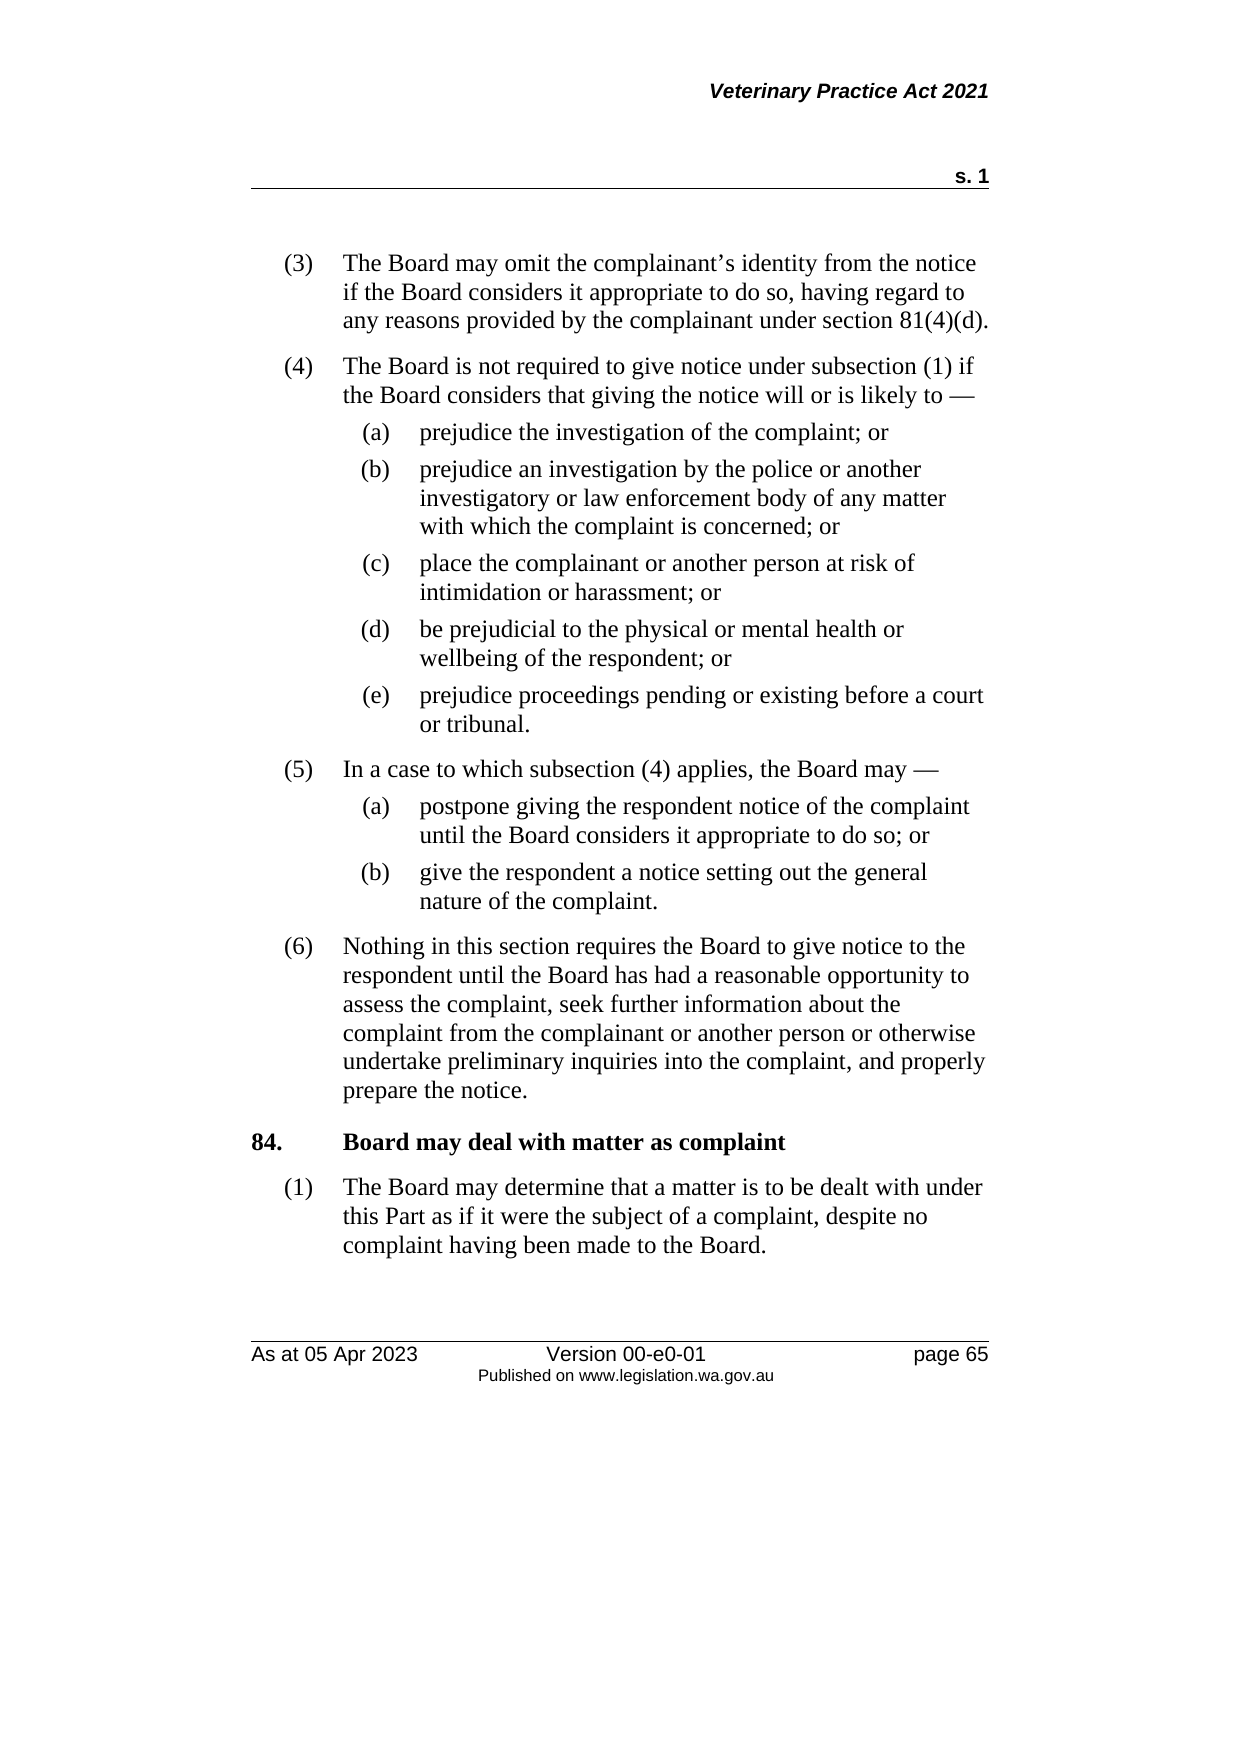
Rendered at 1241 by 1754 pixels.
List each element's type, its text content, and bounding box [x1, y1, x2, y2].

subtitle 84. Board may deal with matter as complaint [251, 1127, 989, 1156]
text (3) The Board may omit the complainant’s identity from the notice if the Board considers it appropriate to do so, having regard to any reasons provided by the complainant under section 81(4)(d). [251, 248, 989, 334]
text (1) The Board may determine that a matter is to be dealt with under this Part as if it were the subject of a complaint, despite no complaint having been made to the Board. [251, 1172, 989, 1258]
text (b) prejudice an investigation by the police or another investigatory or law enforcement body of any matter with which the complaint is concerned; or [251, 454, 989, 540]
text (c) place the complainant or another person at risk of intimidation or harassment; or [251, 548, 989, 606]
text (b) give the respondent a notice setting out the general nature of the complaint. [251, 857, 989, 915]
text (6) Nothing in this section requires the Board to give notice to the respondent until the Board has had a reasonable opportunity to assess the complaint, seek further information about the complaint from the complainant or another person or otherwise undertake preliminary inquiries into the complaint, and properly prepare the notice. [251, 931, 989, 1104]
text (4) The Board is not required to give notice under subsection (1) if the Board considers that giving the notice will or is likely to — [251, 351, 989, 408]
text (5) In a case to which subsection (4) applies, the Board may — [251, 754, 989, 783]
text (a) prejudice the investigation of the complaint; or [251, 417, 989, 446]
text (a) postpone giving the respondent notice of the complaint until the Board considers it appropriate to do so; or [251, 791, 989, 849]
text (e) prejudice proceedings pending or existing before a court or tribunal. [251, 680, 989, 738]
text (d) be prejudicial to the physical or mental health or wellbeing of the respondent; or [251, 614, 989, 672]
